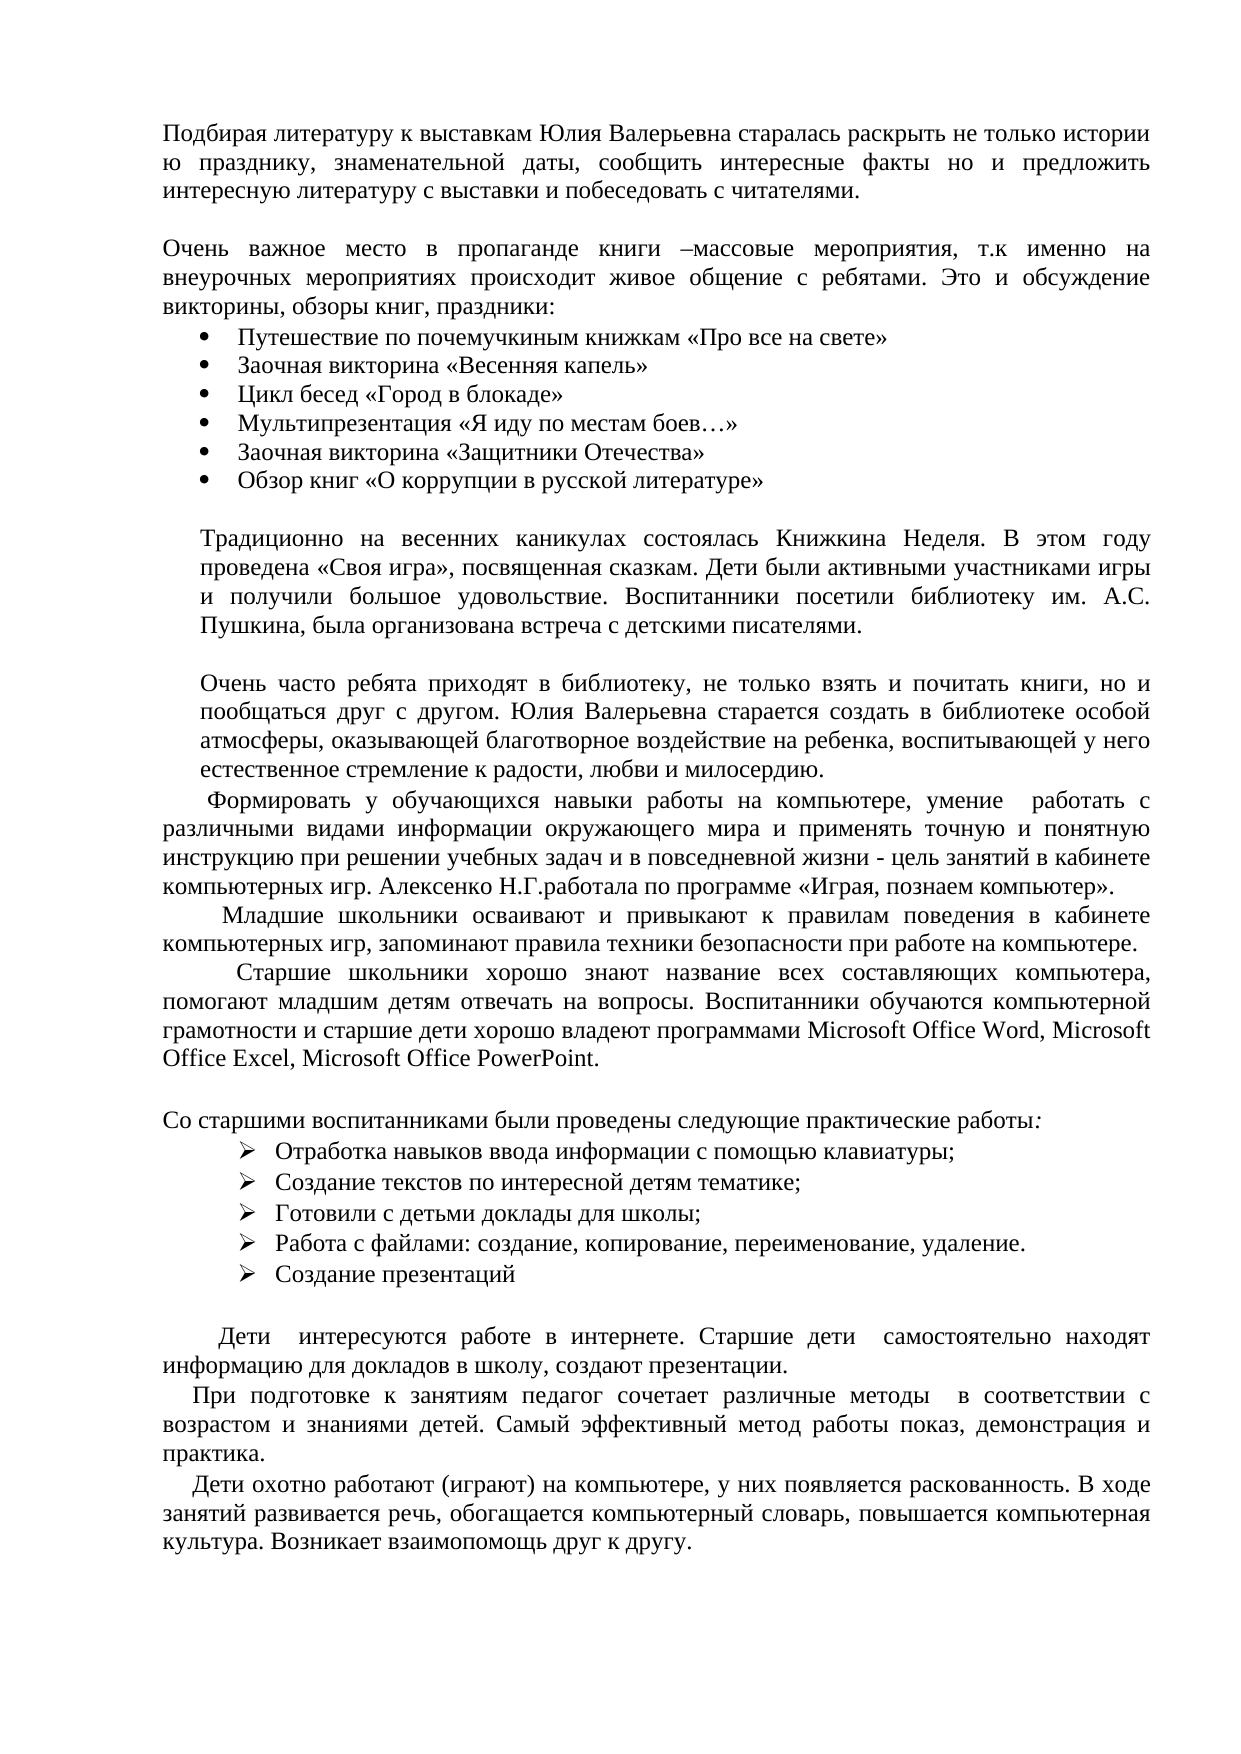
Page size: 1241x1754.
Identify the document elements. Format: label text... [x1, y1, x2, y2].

text Традиционно на весенних каникулах состоялась Книжкина Неделя. В этом году проведена «Своя игра», посвященная сказкам. Дети были активными участниками игры и получили большое удовольствие. Воспитанники посетили библиотеку им. А.С. Пушкина, была организована встреча с детскими писателями. [200, 523, 1152, 638]
list Цикл бесед «Город в блокаде» [200, 379, 1152, 408]
list Готовили с детьми доклады для школы; [237, 1198, 1152, 1226]
text Дети охотно работают (играют) на компьютере, у них появляется раскованность. В ходе занятий развивается речь, обогащается компьютерный словарь, повышается компьютерная культура. Возникает взаимопомощь друг к другу. [162, 1469, 1152, 1555]
list Заочная викторина «Весенняя капель» [200, 351, 1152, 379]
list Обзор книг «О коррупции в русской литературе» [200, 466, 1152, 494]
text Младшие школьники осваивают и привыкают к правилам поведения в кабинете компьютерных игр, запоминают правила техники безопасности при работе на компьютере. [162, 900, 1152, 957]
text Старшие школьники хорошо знают название всех составляющих компьютера, помогают младшим детям отвечать на вопросы. Воспитанники обучаются компьютерной грамотности и старшие дети хорошо владеют программами Microsoft Office Word, Microsoft Office Excel, Microsoft Office PowerPoint. [162, 957, 1152, 1072]
list Создание презентаций [237, 1259, 1152, 1288]
text Очень важное место в пропаганде книги –массовые мероприятия, т.к именно на внеурочных мероприятиях происходит живое общение с ребятами. Это и обсуждение викторины, обзоры книг, праздники: [162, 233, 1152, 320]
text Дети интересуются работе в интернете. Старшие дети самостоятельно находят информацию для докладов в школу, создают презентации. [162, 1321, 1152, 1378]
text При подготовке к занятиям педагог сочетает различные методы в соответствии с возрастом и знаниями детей. Самый эффективный метод работы показ, демонстрация и практика. [162, 1381, 1152, 1467]
list Создание текстов по интересной детям тематике; [237, 1167, 1152, 1196]
text Формировать у обучающихся навыки работы на компьютере, умение работать с различными видами информации окружающего мира и применять точную и понятную инструкцию при решении учебных задач и в повседневной жизни - цель занятий в кабинете компьютерных игр. Алексенко Н.Г.работала по программе «Играя, познаем компьютер». [162, 785, 1152, 900]
text Подбирая литературу к выставкам Юлия Валерьевна старалась раскрыть не только истории ю празднику, знаменательной даты, сообщить интересные факты но и предложить интересную литературу с выставки и побеседовать с читателями. [162, 118, 1152, 204]
list Путешествие по почемучкиным книжкам «Про все на свете» [200, 322, 1152, 351]
list Работа с файлами: создание, копирование, переименование, удаление. [237, 1228, 1152, 1257]
text Со старшими воспитанниками были проведены следующие практические работы: [162, 1105, 1152, 1134]
text Очень часто ребята приходят в библиотеку, не только взять и почитать книги, но и пообщаться друг с другом. Юлия Валерьевна старается создать в библиотеке особой атмосферы, оказывающей благотворное воздействие на ребенка, воспитывающей у него естественное стремление к радости, любви и милосердию. [200, 668, 1152, 783]
list Мультипрезентация «Я иду по местам боев…» [200, 408, 1152, 437]
list Заочная викторина «Защитники Отечества» [200, 437, 1152, 466]
list Отработка навыков ввода информации с помощью клавиатуры; [237, 1136, 1152, 1165]
